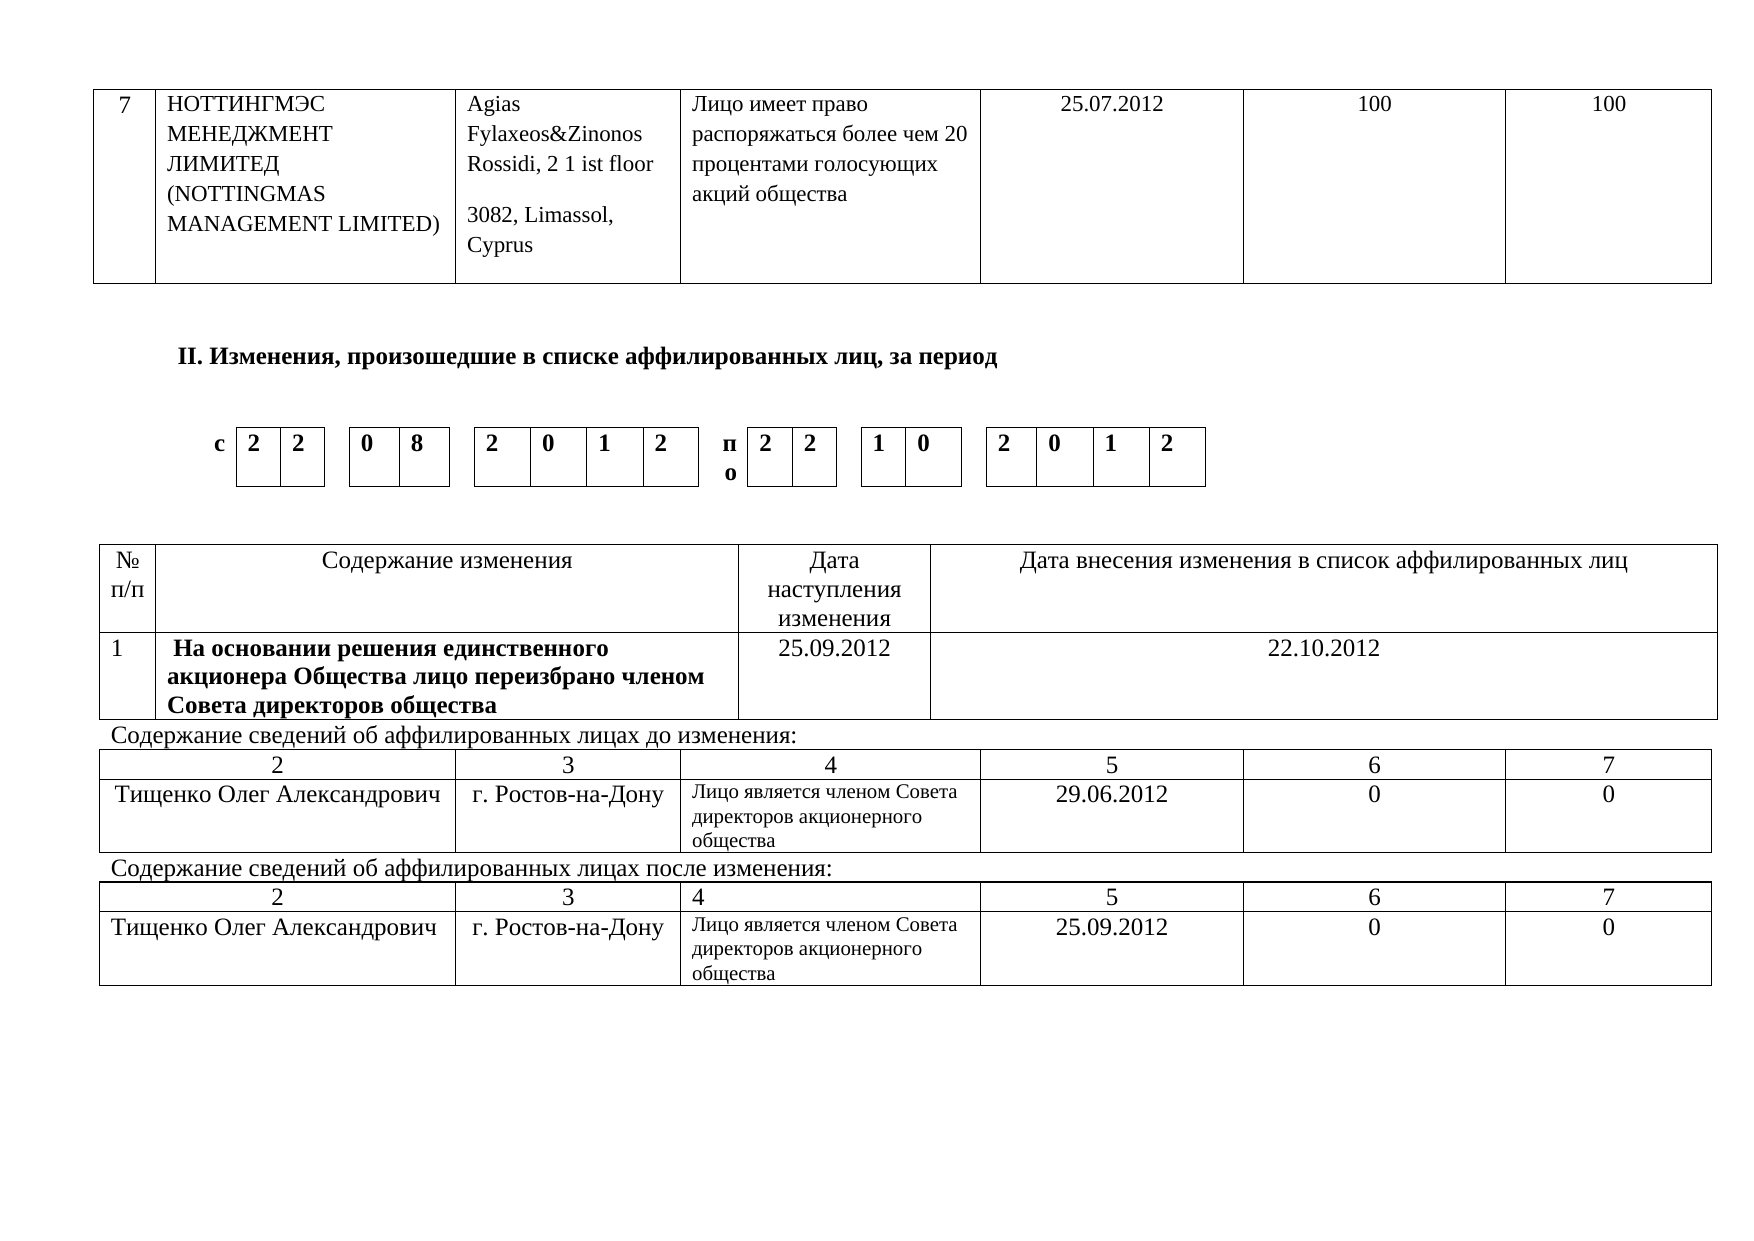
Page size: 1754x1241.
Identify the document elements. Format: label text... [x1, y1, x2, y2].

table_cell 4 [681, 883, 980, 911]
table_header 2 [475, 428, 530, 486]
table_cell 25.09.2012 [981, 912, 1243, 984]
table_header 2 [748, 428, 792, 486]
table_header с [107, 427, 236, 486]
table_header Дата наступления изменения [739, 545, 930, 632]
table_header [325, 427, 349, 486]
text II. Изменения, произошедшие в списке аффилированных лиц, за период [118, 341, 1636, 370]
table_header № п/п [100, 545, 155, 632]
table_cell 100 [1506, 90, 1711, 282]
table_cell 6 [1244, 750, 1505, 778]
table_cell 22.10.2012 [931, 633, 1717, 719]
table_header 2 [237, 428, 280, 486]
table_header Содержание изменения [156, 545, 738, 632]
table_header 1 [862, 428, 905, 486]
table_cell г. Ростов-на-Дону [456, 780, 680, 852]
table_header Дата внесения изменения в список аффилированных лиц [931, 545, 1717, 632]
table_header 2 [644, 428, 698, 486]
table_cell Содержание сведений об аффилированных лицах до изменения: [99, 720, 1712, 749]
table_cell Лицо является членом Совета директоров акционерного общества [681, 912, 980, 984]
table_cell НОТТИНГМЭС МЕНЕДЖМЕНТ ЛИМИТЕД (NOTTINGMAS MANAGEMENT LIMITED) [156, 90, 455, 282]
table_cell 6 [1244, 883, 1505, 911]
table_cell 7 [1506, 750, 1711, 778]
table_header 0 [1037, 428, 1093, 486]
table_cell 0 [1244, 912, 1505, 984]
table_cell 29.06.2012 [981, 780, 1243, 852]
table_cell 2 [100, 750, 455, 778]
table_header 8 [400, 428, 449, 486]
table_cell 7 [1506, 883, 1711, 911]
table_header 0 [906, 428, 961, 486]
table_cell г. Ростов-на-Дону [456, 912, 680, 984]
table_header 1 [1094, 428, 1149, 486]
table_cell 4 [681, 750, 980, 778]
table_cell 100 [1244, 90, 1505, 282]
table_cell 25.09.2012 [739, 633, 930, 719]
table_header 2 [793, 428, 836, 486]
table_cell Лицо имеет право распоряжаться более чем 20 процентами голосующих акций общества [681, 90, 980, 282]
table_header [450, 427, 474, 486]
table_header 0 [350, 428, 399, 486]
table_cell 0 [1506, 912, 1711, 984]
table_cell 1 [100, 633, 155, 719]
table_cell 3 [456, 750, 680, 778]
table_cell 3 [456, 883, 680, 911]
table_header [962, 427, 986, 486]
table_cell 25.07.2012 [981, 90, 1243, 282]
table_cell 5 [981, 883, 1243, 911]
table_header 0 [531, 428, 586, 486]
table_header 2 [1150, 428, 1205, 486]
table_cell 2 [100, 883, 455, 911]
table_cell Тищенко Олег Александрович [100, 912, 455, 984]
table_header 2 [987, 428, 1036, 486]
table_cell Содержание сведений об аффилированных лицах после изменения: [99, 853, 1712, 881]
table_cell Лицо является членом Совета директоров акционерного общества [681, 780, 980, 852]
table_cell 7 [94, 90, 155, 282]
table_header 2 [281, 428, 324, 486]
table_cell 0 [1244, 780, 1505, 852]
table_cell На основании решения единственного акционера Общества лицо переизбрано членом Совета директоров общества [156, 633, 738, 719]
table_cell 0 [1506, 780, 1711, 852]
table_cell Agias Fylaxeos&Zinonos Rossidi, 2 1 ist floor 3082, Limassol, Cyprus [456, 90, 680, 282]
table_header по [699, 427, 747, 486]
table_header 1 [587, 428, 643, 486]
table_header [837, 427, 861, 486]
table_cell 5 [981, 750, 1243, 778]
table_cell Тищенко Олег Александрович [100, 780, 455, 852]
